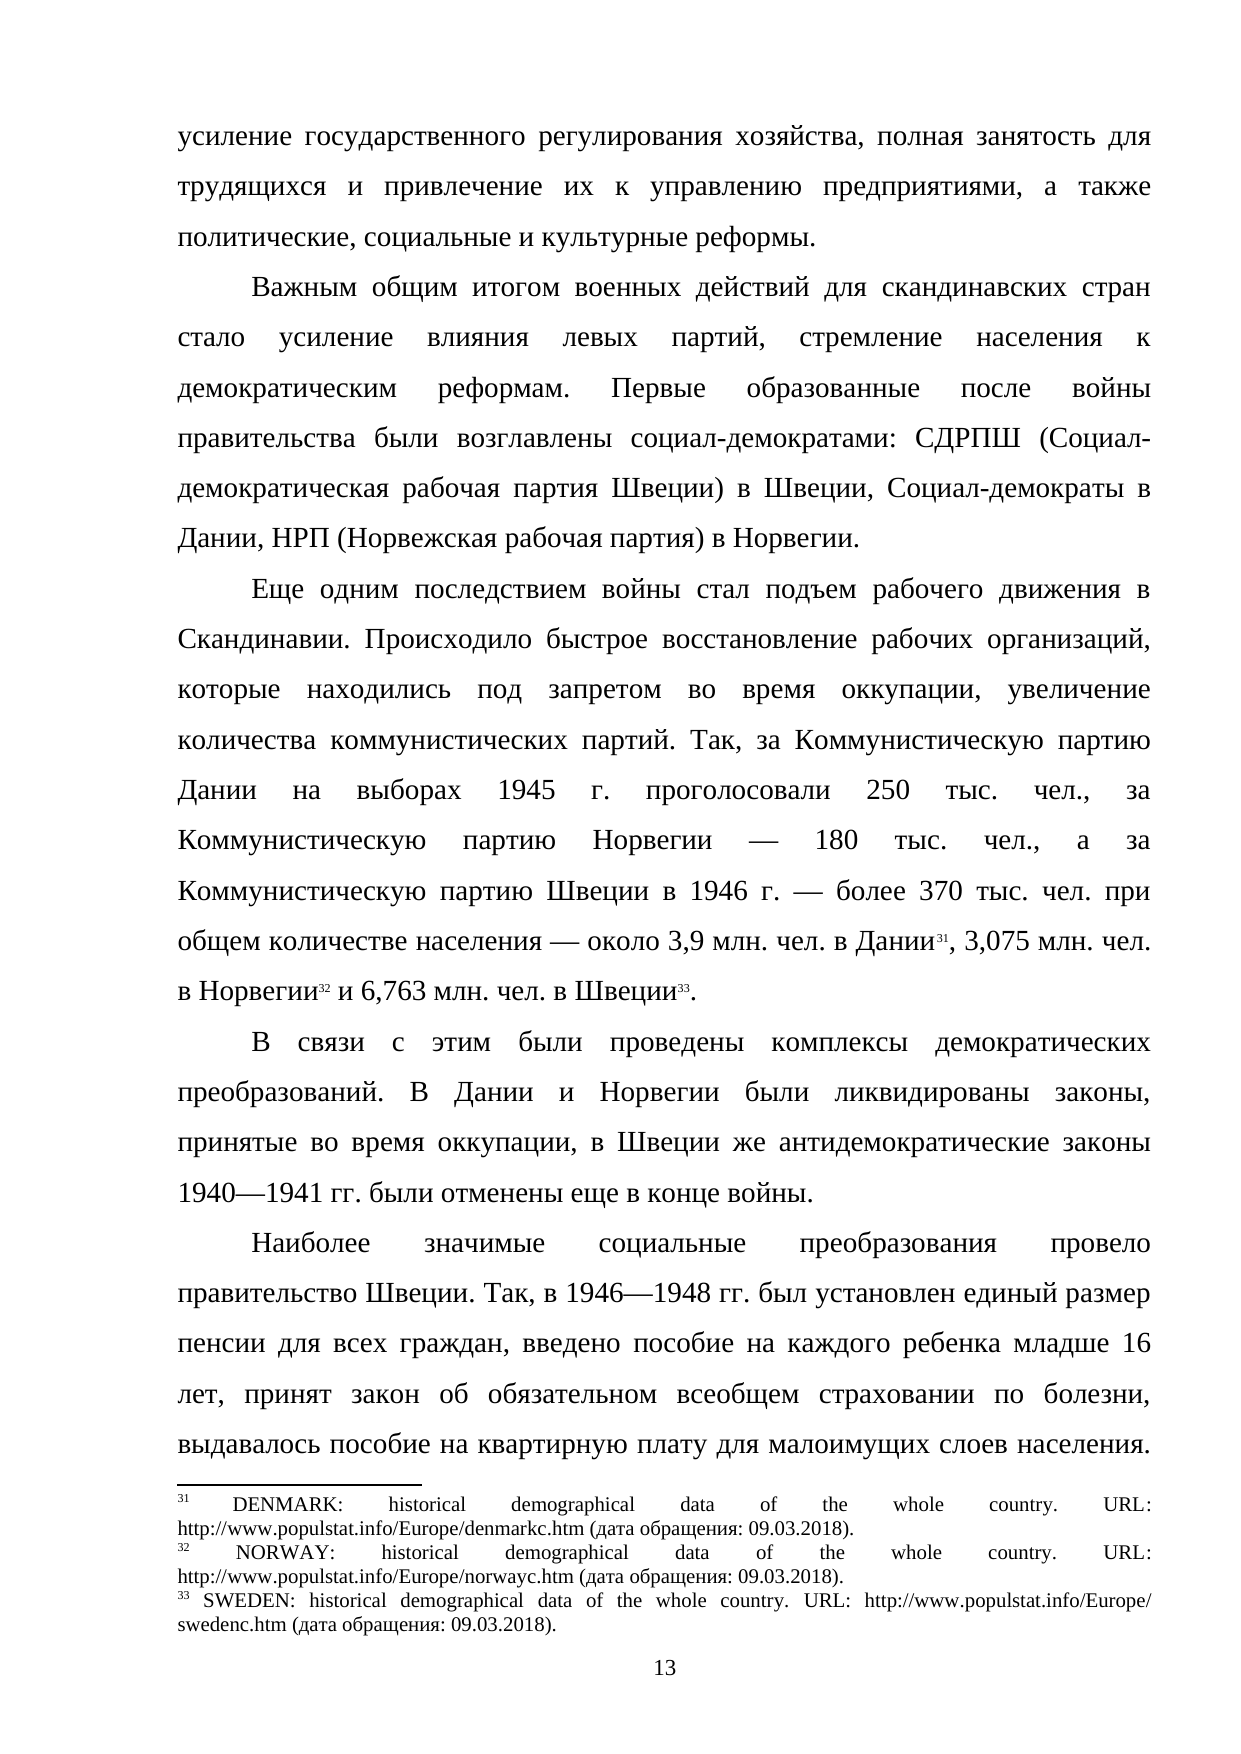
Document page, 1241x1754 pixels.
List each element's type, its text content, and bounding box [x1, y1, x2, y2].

text Еще одним последствием войны стал подъем рабочего движения в Скандинавии. Происходило быстрое восстановление рабочих организаций, которые находились под запретом во время оккупации, увеличение количества коммунистических партий. Так, за Коммунистическую партию Дании на выборах 1945 г. проголосовали 250 тыс. чел., за Коммунистическую партию Норвегии — 180 тыс. чел., а за Коммунистическую партию Швеции в 1946 г. — более 370 тыс. чел. при общем количестве населения — около 3,9 млн. чел. в Дании, 3,075 млн. чел. в Норвегии и 6,763 млн. чел. в Швеции. [177, 571, 1152, 1007]
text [177, 118, 1152, 252]
text В связи с этим были проведены комплексы демократических преобразований. В Дании и Норвегии были ликвидированы законы, принятые во время оккупации, в Швеции же антидемократические законы 1940—1941 гг. были отменены еще в конце войны. [177, 1024, 1152, 1208]
text Важным общим итогом военных действий для скандинавских стран стало усиление влияния левых партий, стремление населения к демократическим реформам. Первые образованные после войны правительства были возглавлены социал-демократами: СДРПШ (Социал-демократическая рабочая партия Швеции) в Швеции, Социал-демократы в Дании, НРП (Норвежская рабочая партия) в Норвегии. [177, 269, 1152, 554]
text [177, 1225, 1152, 1460]
